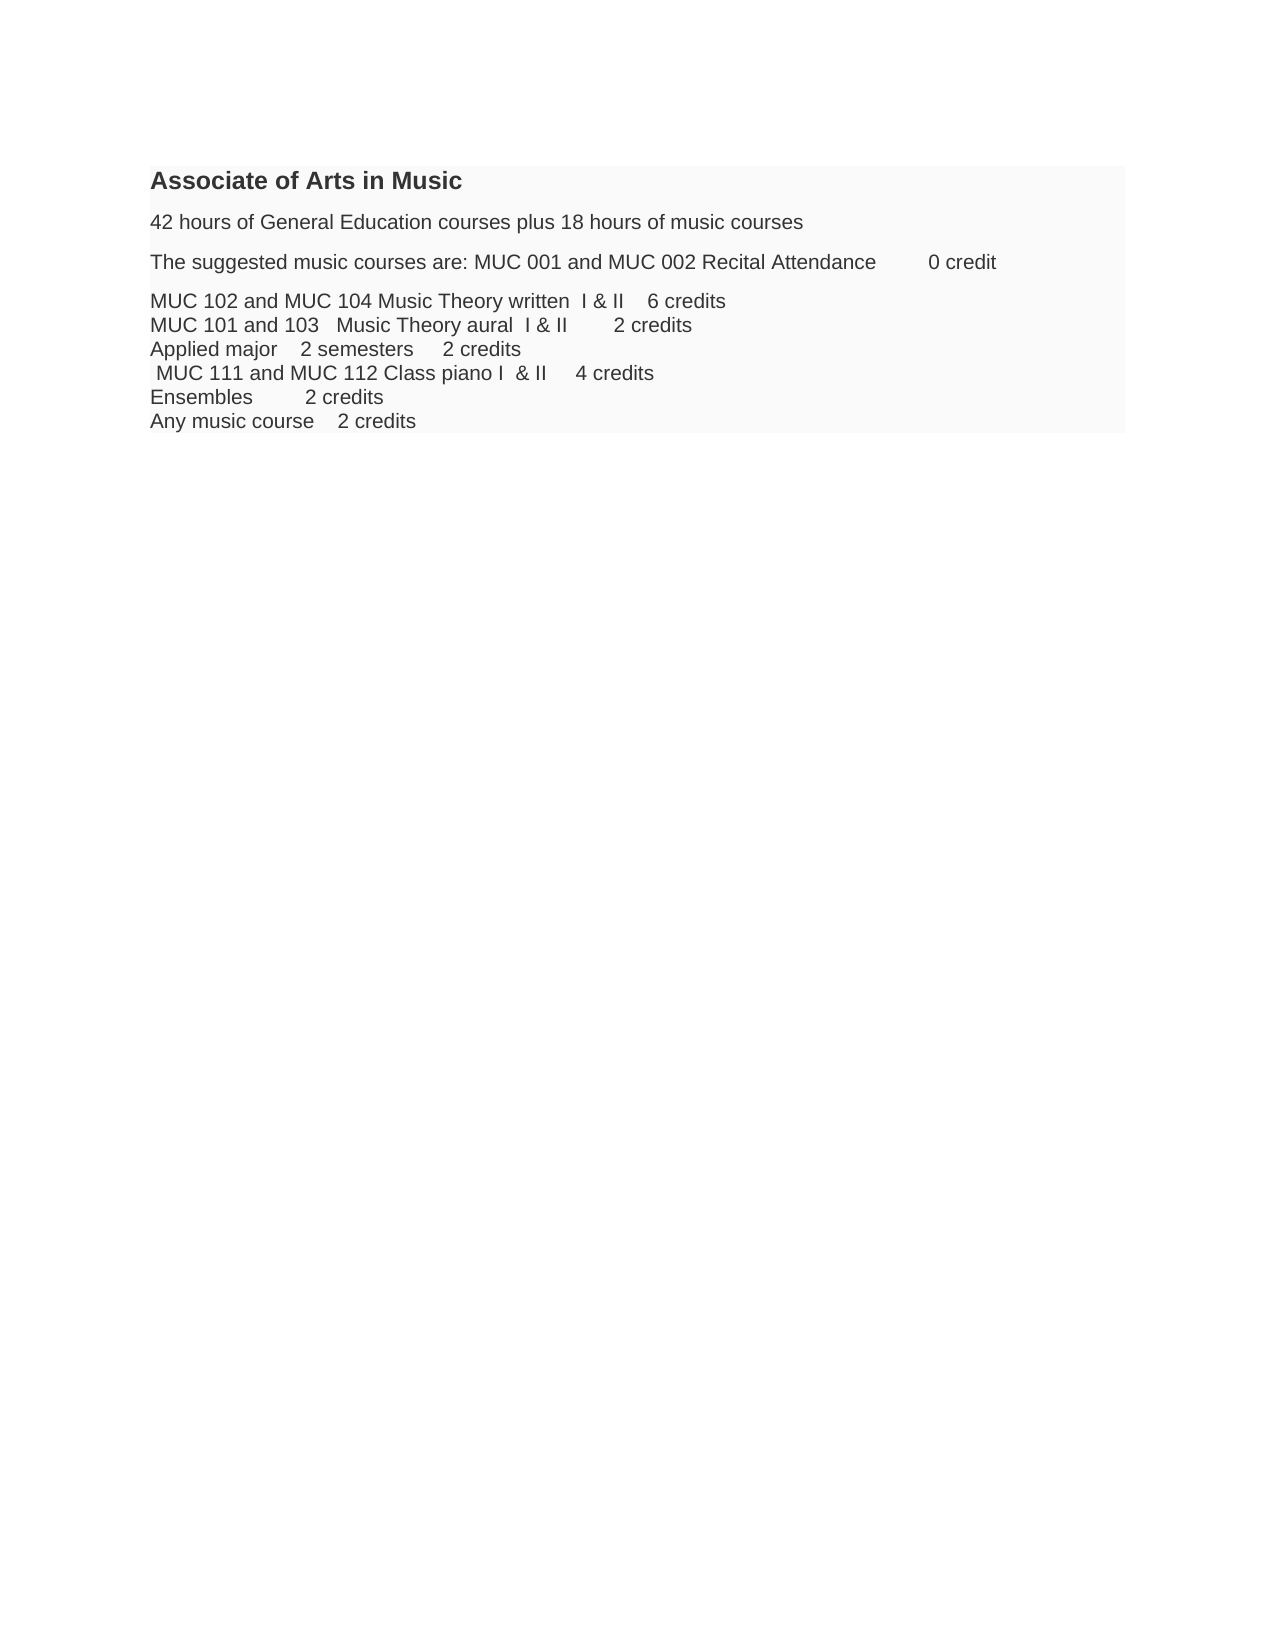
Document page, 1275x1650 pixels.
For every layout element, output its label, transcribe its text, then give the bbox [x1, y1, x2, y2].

text Ensembles 2 credits [150, 385, 1125, 409]
text 42 hours of General Education courses plus 18 hours of music courses [150, 210, 1125, 234]
text The suggested music courses are: MUC 001 and MUC 002 Recital Attendance 0 credit [150, 249, 1125, 273]
text MUC 102 and MUC 104 Music Theory written I & II 6 credits [150, 289, 1125, 313]
text Applied major 2 semesters 2 credits [150, 337, 1125, 361]
text Any music course 2 credits [150, 409, 1125, 433]
text MUC 101 and 103 Music Theory aural I & II 2 credits [150, 313, 1125, 337]
text Associate of Arts in Music [150, 166, 1125, 194]
text MUC 111 and MUC 112 Class piano I & II 4 credits [150, 361, 1125, 385]
